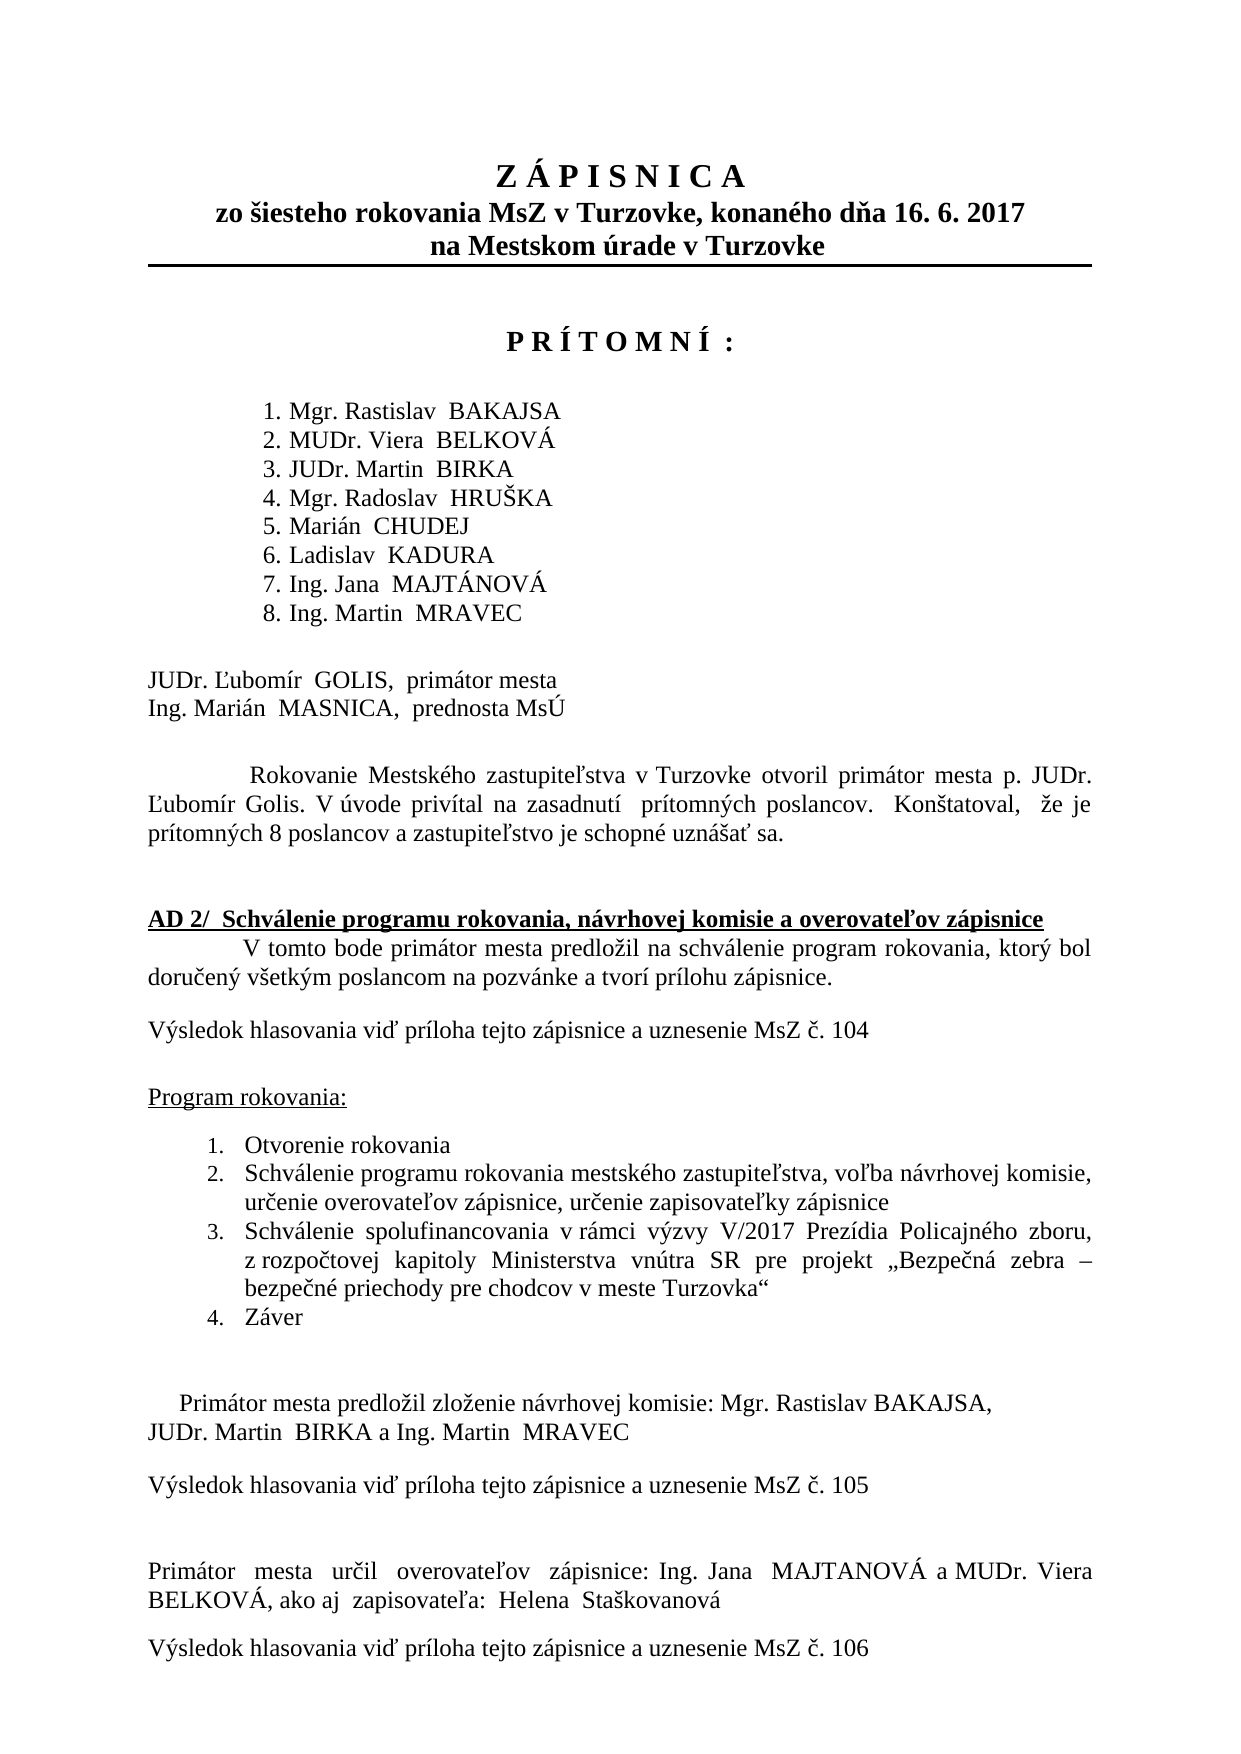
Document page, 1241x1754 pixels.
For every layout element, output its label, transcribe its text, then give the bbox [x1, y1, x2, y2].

text JUDr. Martin BIRKA a Ing. Martin MRAVEC [148, 1417, 1107, 1446]
list Marián CHUDEJ [281, 511, 1092, 540]
list Schválenie programu rokovania mestského zastupiteľstva, voľba návrhovej komisie, určenie overovateľov zápisnice, určenie zapisovateľky zápisnice [207, 1158, 1093, 1216]
text Ing. Marián MASNICA, prednosta MsÚ [148, 693, 1092, 722]
list JUDr. Martin BIRKA [281, 454, 1092, 483]
text zo šiesteho rokovania MsZ v Turzovke, konaného dňa 16. 6. 2017 [148, 195, 1092, 228]
text Výsledok hlasovania viď príloha tejto zápisnice a uznesenie MsZ č. 105 [148, 1470, 1092, 1499]
text na Mestskom úrade v Turzovke [148, 228, 1092, 264]
text Rokovanie Mestského zastupiteľstva v Turzovke otvoril primátor mesta p. JUDr. Ľubomír Golis. V úvode privítal na zasadnutí prítomných poslancov. Konštatoval, že je prítomných 8 poslancov a zastupiteľstvo je schopné uznášať sa. [148, 761, 1092, 847]
list Ing. Martin MRAVEC [281, 598, 1092, 626]
text Primátor mesta predložil zloženie návrhovej komisie: Mgr. Rastislav BAKAJSA, [148, 1388, 1107, 1417]
list Mgr. Radoslav HRUŠKA [281, 483, 1092, 511]
text V tomto bode primátor mesta predložil na schválenie program rokovania, ktorý bol doručený všetkým poslancom na pozvánke a tvorí prílohu zápisnice. [148, 933, 1092, 991]
text Program rokovania: [148, 1082, 1092, 1111]
text JUDr. Ľubomír GOLIS, primátor mesta [148, 665, 1092, 693]
list Otvorenie rokovania [207, 1130, 1093, 1158]
list Schválenie spolufinancovania v rámci výzvy V/2017 Prezídia Policajného zboru, z rozpočtovej kapitoly Ministerstva vnútra SR pre projekt „Bezpečná zebra – bezpečné priechody pre chodcov v meste Turzovka“ [207, 1216, 1093, 1302]
text AD 2/ Schválenie programu rokovania, návrhovej komisie a overovateľov zápisnice [148, 904, 1092, 933]
title Z Á P I S N I C A [148, 156, 1092, 195]
text P R Í T O M N Í : [148, 324, 1092, 358]
list Záver [207, 1302, 1093, 1331]
text Výsledok hlasovania viď príloha tejto zápisnice a uznesenie MsZ č. 106 [148, 1633, 1092, 1662]
text Výsledok hlasovania viď príloha tejto zápisnice a uznesenie MsZ č. 104 [148, 1015, 1092, 1043]
list Mgr. Rastislav BAKAJSA [281, 396, 1092, 425]
list Ladislav KADURA [281, 540, 1092, 569]
list Ing. Jana MAJTÁNOVÁ [281, 569, 1092, 598]
list MUDr. Viera BELKOVÁ [281, 425, 1092, 454]
text Primátor mesta určil overovateľov zápisnice: Ing. Jana MAJTANOVÁ a MUDr. Viera BELKOVÁ, ako aj zapisovateľa: Helena Staškovanová [148, 1556, 1092, 1614]
